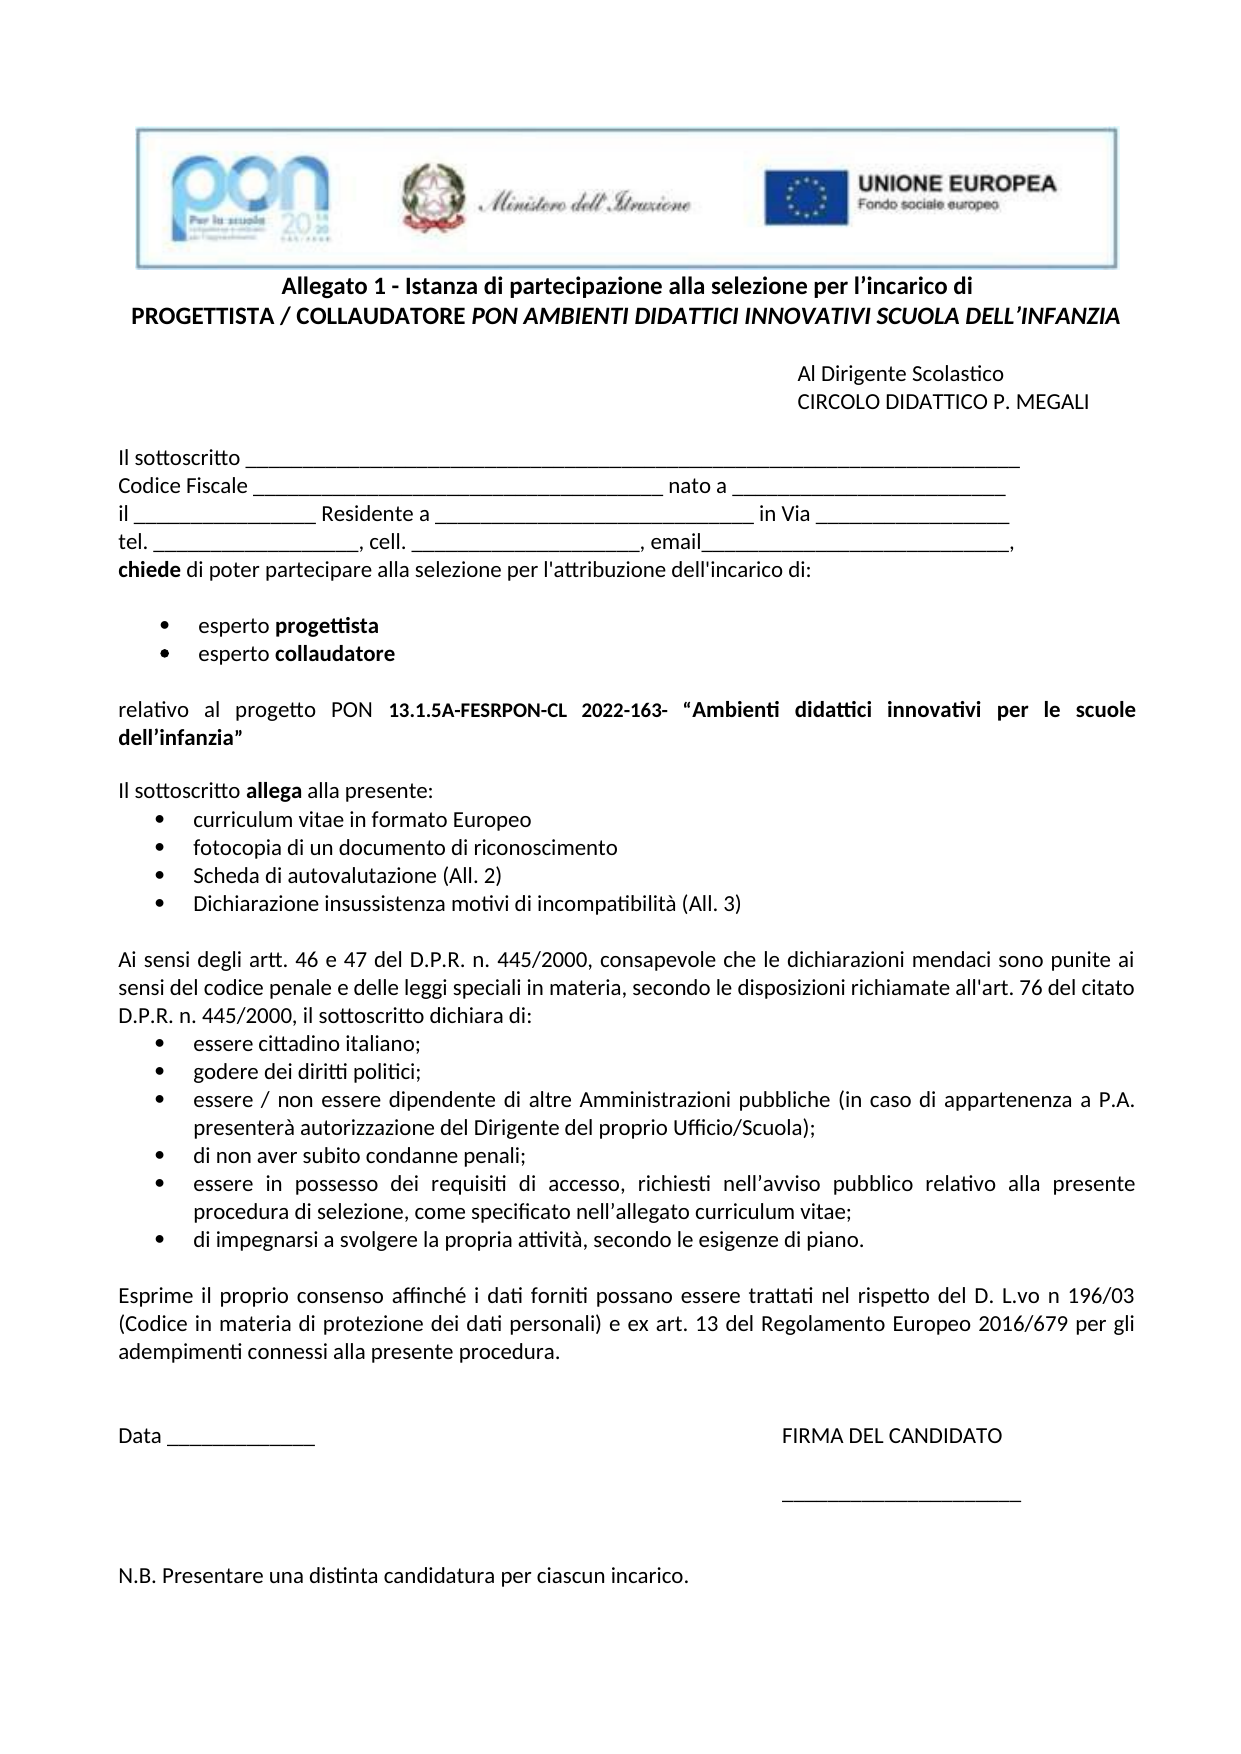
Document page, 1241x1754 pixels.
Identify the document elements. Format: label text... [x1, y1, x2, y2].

text Ai sensi degli artt. 46 e 47 del D.P.R. n. 445/2000, consapevole che le dichiarazioni mendaci sono punite ai sensi del codice penale e delle leggi speciali in materia, secondo le disposizioni richiamate all'art. 76 del citato D.P.R. n. 445/2000, il sottoscritto dichiara di: [118, 945, 1137, 1029]
list essere cittadino italiano; [156, 1029, 1137, 1057]
text Codice Fiscale ____________________________________ nato a ________________________ [118, 471, 1137, 499]
text Allegato 1 - Istanza di partecipazione alla selezione per l’incarico di [118, 270, 1137, 300]
text chiede di poter partecipare alla selezione per l'attribuzione dell'incarico di: [118, 555, 1137, 583]
list fotocopia di un documento di riconoscimento [156, 833, 1137, 861]
text il ________________ Residente a ____________________________ in Via _________________ [118, 499, 1137, 527]
list di impegnarsi a svolgere la propria attività, secondo le esigenze di piano. [156, 1225, 1137, 1253]
text relativo al progetto PON 13.1.5A-FESRPON-CL 2022-163- “Ambienti didattici innovativi per le scuole dell’infanzia” [118, 695, 1137, 751]
list essere / non essere dipendente di altre Amministrazioni pubbliche (in caso di appartenenza a P.A. presenterà autorizzazione del Dirigente del proprio Ufficio/Scuola); [156, 1085, 1137, 1141]
list di non aver subito condanne penali; [156, 1141, 1137, 1169]
list essere in possesso dei requisiti di accesso, richiesti nell’avviso pubblico relativo alla presente procedura di selezione, come specificato nell’allegato curriculum vitae; [156, 1169, 1137, 1225]
text _____________________ [118, 1477, 1137, 1505]
text Data _____________ FIRMA DEL CANDIDATO [118, 1421, 1137, 1449]
text Il sottoscritto allega alla presente: [118, 777, 1137, 805]
list esperto progettista [161, 611, 1137, 639]
text N.B. Presentare una distinta candidatura per ciascun incarico. [118, 1561, 1137, 1589]
list curriculum vitae in formato Europeo [156, 805, 1137, 833]
list Dichiarazione insussistenza motivi di incompatibilità (All. 3) [156, 889, 1137, 917]
picture [135, 126, 1120, 270]
list esperto collaudatore [161, 639, 1137, 667]
text Il sottoscritto ____________________________________________________________________ [118, 443, 1137, 471]
text CIRCOLO DIDATTICO P. MEGALI [782, 387, 1137, 415]
text Esprime il proprio consenso affinché i dati forniti possano essere trattati nel rispetto del D. L.vo n 196/03 (Codice in materia di protezione dei dati personali) e ex art. 13 del Regolamento Europeo 2016/679 per gli adempimenti connessi alla presente procedura. [118, 1281, 1137, 1365]
list Scheda di autovalutazione (All. 2) [156, 861, 1137, 889]
text PROGETTISTA / COLLAUDATORE PON AMBIENTI DIDATTICI INNOVATIVI SCUOLA DELL’INFANZIA [118, 300, 1137, 331]
text tel. __________________, cell. ____________________, email___________________________, [118, 527, 1137, 555]
text Al Dirigente Scolastico [723, 359, 1137, 387]
list godere dei diritti politici; [156, 1057, 1137, 1085]
